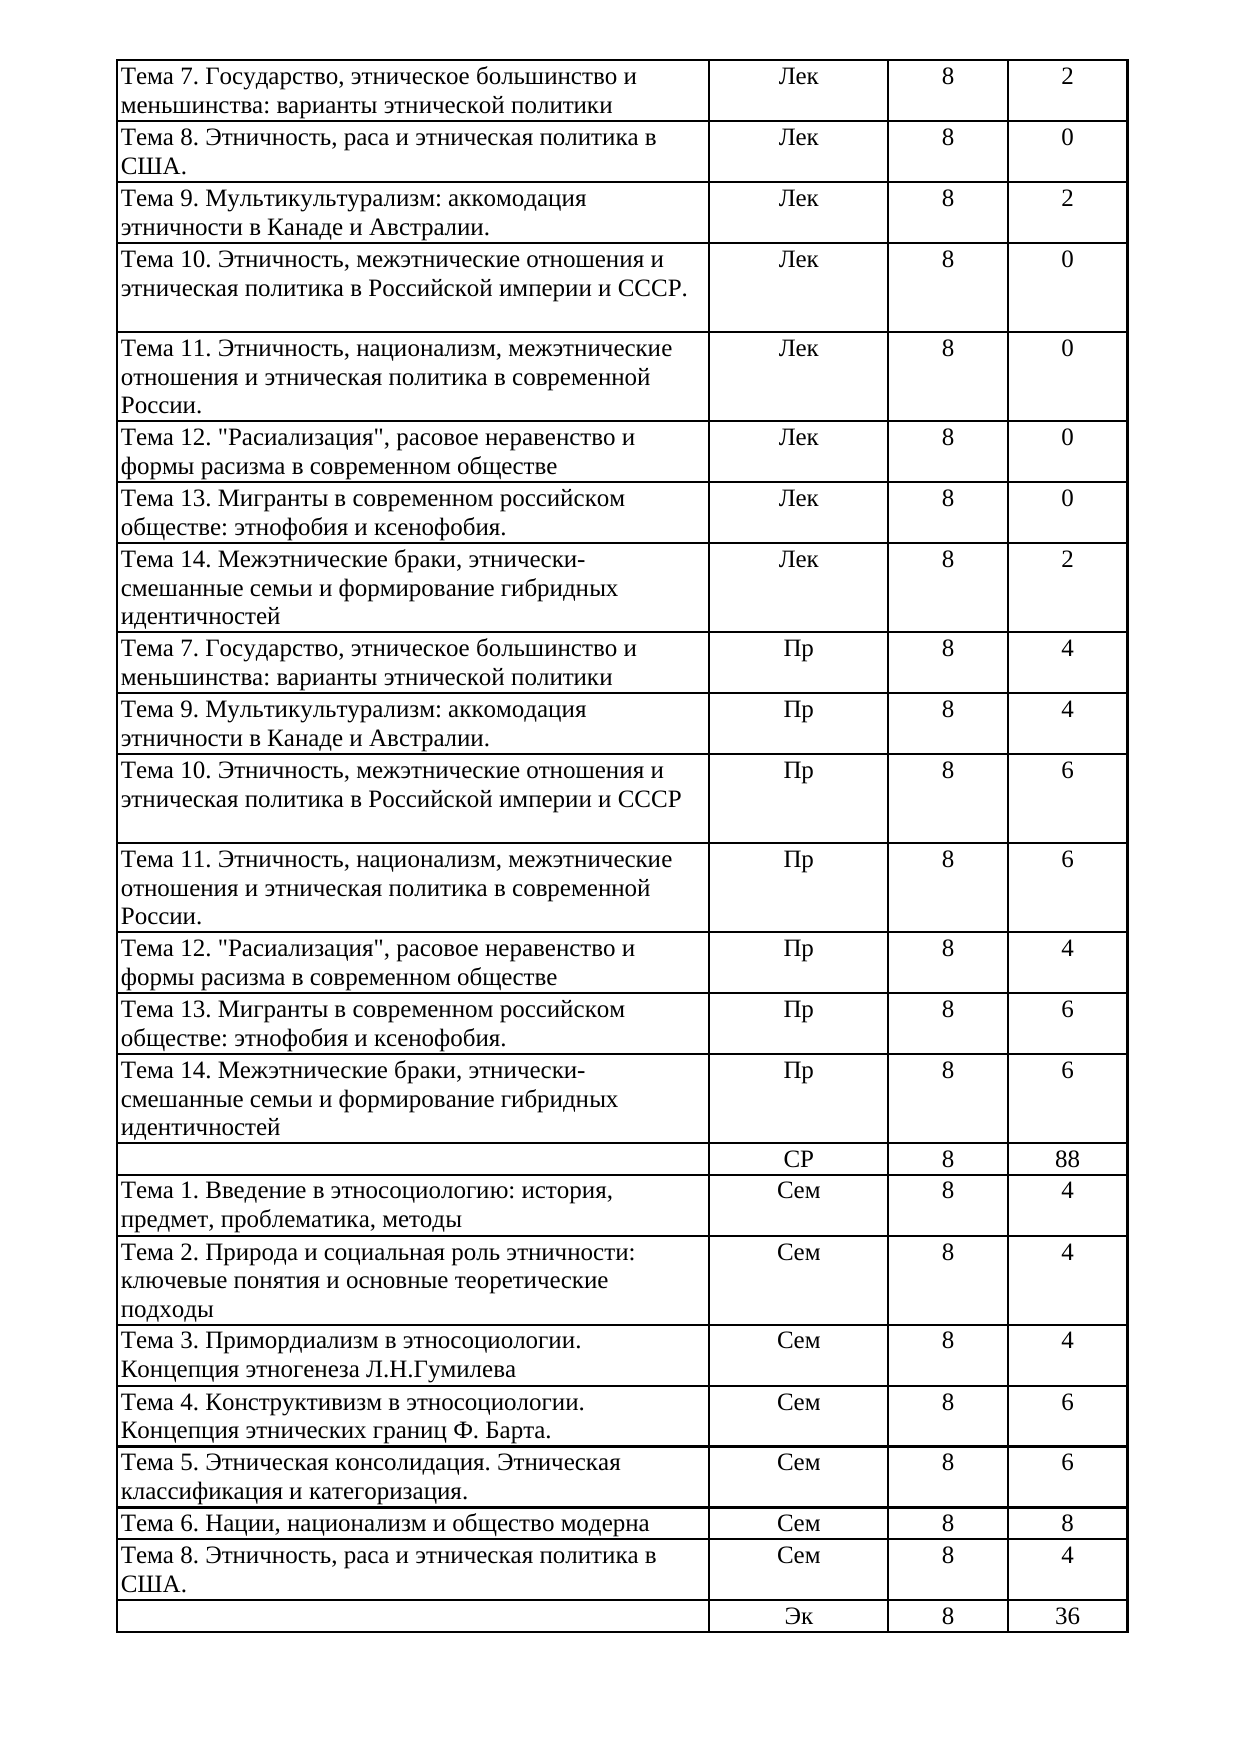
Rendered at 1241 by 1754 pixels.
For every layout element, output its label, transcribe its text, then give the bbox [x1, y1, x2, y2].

table_cell Лек [710, 122, 887, 181]
table_cell 8 [889, 244, 1007, 331]
table_cell [118, 1601, 708, 1631]
table_cell Лек [710, 244, 887, 331]
table_cell 0 [1009, 483, 1126, 542]
table_cell 8 [889, 483, 1007, 542]
table_cell 6 [1009, 1387, 1126, 1445]
table_cell Сем [710, 1237, 887, 1323]
table_cell Тема 9. Мультикультурализм: аккомодация этничности в Канаде и Австралии. [118, 694, 708, 753]
table_cell Тема 2. Природа и социальная роль этничности: ключевые понятия и основные теоретические подходы [118, 1237, 708, 1323]
table_cell 8 [889, 1601, 1007, 1631]
table_cell Тема 1. Введение в этносоциологию: история, предмет, проблематика, методы [118, 1176, 708, 1234]
table_cell 8 [889, 1448, 1007, 1506]
table_cell Тема 12. "Расиализация", расовое неравенство и формы расизма в современном обществе [118, 422, 708, 481]
table_cell Тема 10. Этничность, межэтнические отношения и этническая политика в Российской империи и СССР [118, 755, 708, 842]
table_cell 8 [889, 994, 1007, 1053]
table_cell 8 [889, 122, 1007, 181]
table_cell 6 [1009, 844, 1126, 931]
table_cell Лек [710, 544, 887, 631]
table_cell Тема 11. Этничность, национализм, межэтнические отношения и этническая политика в современной России. [118, 333, 708, 420]
table_cell Лек [710, 422, 887, 481]
table_cell Пр [710, 994, 887, 1053]
table_header Тема 7. Государство, этническое большинство и меньшинства: варианты этнической политики [118, 61, 708, 120]
table_cell 8 [889, 844, 1007, 931]
table_cell Тема 13. Мигранты в современном российском обществе: этнофобия и ксенофобия. [118, 994, 708, 1053]
table_cell Сем [710, 1326, 887, 1384]
table_cell 2 [1009, 544, 1126, 631]
table_header 8 [889, 61, 1007, 120]
table_cell 8 [889, 1326, 1007, 1384]
table_cell Тема 14. Межэтнические браки, этнически- смешанные семьи и формирование гибридных идентичностей [118, 1055, 708, 1142]
table_cell 8 [889, 1540, 1007, 1599]
table_cell Тема 13. Мигранты в современном российском обществе: этнофобия и ксенофобия. [118, 483, 708, 542]
table_cell Тема 3. Примордиализм в этносоциологии. Концепция этногенеза Л.Н.Гумилева [118, 1326, 708, 1384]
table_cell Тема 8. Этничность, раса и этническая политика в США. [118, 1540, 708, 1599]
table_cell 4 [1009, 1237, 1126, 1323]
table_header 2 [1009, 61, 1126, 120]
table_cell Пр [710, 694, 887, 753]
table_cell Тема 11. Этничность, национализм, межэтнические отношения и этническая политика в современной России. [118, 844, 708, 931]
table_cell Тема 5. Этническая консолидация. Этническая классификация и категоризация. [118, 1448, 708, 1506]
table_cell Тема 10. Этничность, межэтнические отношения и этническая политика в Российской империи и СССР. [118, 244, 708, 331]
table_cell Тема 12. "Расиализация", расовое неравенство и формы расизма в современном обществе [118, 933, 708, 992]
table_cell 0 [1009, 333, 1126, 420]
table_cell 8 [889, 1237, 1007, 1323]
table_cell 8 [889, 1176, 1007, 1234]
table_cell 4 [1009, 1326, 1126, 1384]
table_cell Сем [710, 1540, 887, 1599]
table_cell 8 [889, 1144, 1007, 1173]
table_cell Пр [710, 844, 887, 931]
table_cell Пр [710, 755, 887, 842]
table_cell 4 [1009, 933, 1126, 992]
table_cell 0 [1009, 122, 1126, 181]
table_header Лек [710, 61, 887, 120]
table_cell 6 [1009, 1448, 1126, 1506]
table_cell 4 [1009, 633, 1126, 692]
table_cell Лек [710, 183, 887, 242]
table_cell Тема 6. Нации, национализм и общество модерна [118, 1509, 708, 1538]
table_cell Тема 4. Конструктивизм в этносоциологии. Концепция этнических границ Ф. Барта. [118, 1387, 708, 1445]
table_cell Сем [710, 1387, 887, 1445]
table_cell 4 [1009, 694, 1126, 753]
table_cell 6 [1009, 994, 1126, 1053]
table_cell 6 [1009, 755, 1126, 842]
table_cell 8 [889, 933, 1007, 992]
table_cell 2 [1009, 183, 1126, 242]
table_cell 8 [889, 694, 1007, 753]
table_cell 8 [889, 1055, 1007, 1142]
table_cell 8 [889, 633, 1007, 692]
table_cell 36 [1009, 1601, 1126, 1631]
table_cell Тема 8. Этничность, раса и этническая политика в США. [118, 122, 708, 181]
table_cell 0 [1009, 422, 1126, 481]
table_cell 4 [1009, 1540, 1126, 1599]
table_cell 88 [1009, 1144, 1126, 1173]
table_cell Пр [710, 633, 887, 692]
table_cell 8 [889, 333, 1007, 420]
table_cell Тема 7. Государство, этническое большинство и меньшинства: варианты этнической политики [118, 633, 708, 692]
table_cell 8 [889, 755, 1007, 842]
table_cell Эк [710, 1601, 887, 1631]
table_cell 8 [889, 183, 1007, 242]
table_cell Пр [710, 1055, 887, 1142]
table_cell Лек [710, 333, 887, 420]
table_cell Сем [710, 1448, 887, 1506]
table_cell 8 [889, 422, 1007, 481]
table_cell 8 [889, 1387, 1007, 1445]
table_cell 8 [1009, 1509, 1126, 1538]
table_cell Пр [710, 933, 887, 992]
table_cell Лек [710, 483, 887, 542]
table_cell 8 [889, 544, 1007, 631]
table_cell 8 [889, 1509, 1007, 1538]
table_cell 4 [1009, 1176, 1126, 1234]
table_cell Сем [710, 1509, 887, 1538]
table_cell [118, 1144, 708, 1173]
table_cell Сем [710, 1176, 887, 1234]
table_cell Тема 9. Мультикультурализм: аккомодация этничности в Канаде и Австралии. [118, 183, 708, 242]
table_cell 6 [1009, 1055, 1126, 1142]
table_cell 0 [1009, 244, 1126, 331]
table_cell Тема 14. Межэтнические браки, этнически- смешанные семьи и формирование гибридных идентичностей [118, 544, 708, 631]
table_cell СР [710, 1144, 887, 1173]
